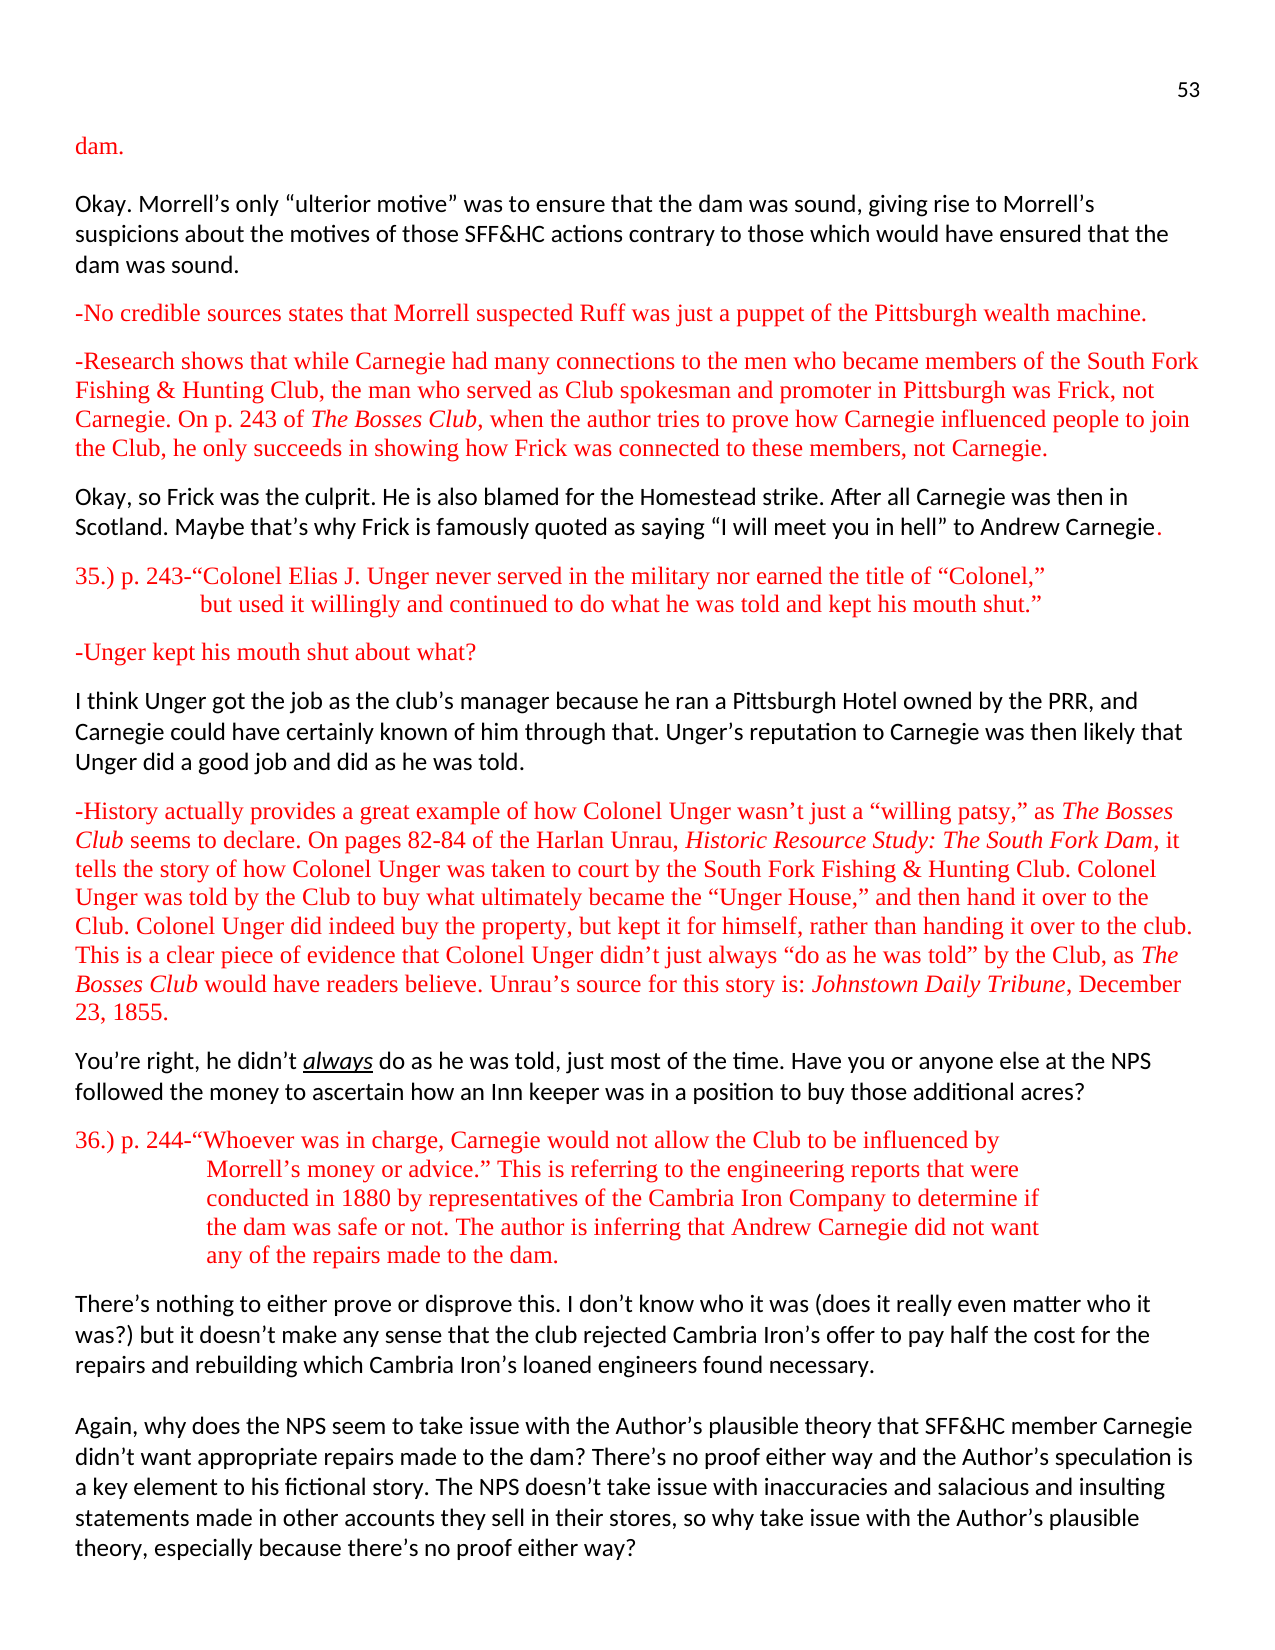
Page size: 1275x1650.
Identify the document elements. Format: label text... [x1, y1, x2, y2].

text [75, 1380, 1200, 1563]
text Okay. Morrell’s only “ulterior motive” was to ensure that the dam was sound, giving rise to Morrell’s suspicions about the motives of those SFF&HC actions contrary to those which would have ensured that the dam was sound. [75, 188, 1200, 279]
text -Research shows that while Carnegie had many connections to the men who became members of the South Fork Fishing & Hunting Club, the man who served as Club spokesman and promoter in Pittsburgh was Frick, not Carnegie. On p. 243 of The Bosses Club, when the author tries to prove how Carnegie influenced people to join the Club, he only succeeds in showing how Frick was connected to these members, not Carnegie. [75, 346, 1200, 461]
text 36.) p. 244-“Whoever was in charge, Carnegie would not allow the Club to be influenced by [75, 1126, 1200, 1154]
text -Unger kept his mouth shut about what? [75, 637, 1200, 666]
text Okay, so Frick was the culprit. He is also blamed for the Homestead strike. After all Carnegie was then in Scotland. Maybe that’s why Frick is famously quoted as saying “I will meet you in hell” to Andrew Carnegie. [75, 481, 1200, 542]
text conducted in 1880 by representatives of the Cambria Iron Company to determine if [75, 1183, 1200, 1212]
text -History actually provides a great example of how Colonel Unger wasn’t just a “willing patsy,” as The Bosses Club seems to declare. On pages 82-84 of the Harlan Unrau, Historic Resource Study: The South Fork Dam, it tells the story of how Colonel Unger was taken to court by the South Fork Fishing & Hunting Club. Colonel Unger was told by the Club to buy what ultimately became the “Unger House,” and then hand it over to the Club. Colonel Unger did indeed buy the property, but kept it for himself, rather than handing it over to the club. This is a clear piece of evidence that Colonel Unger didn’t just always “do as he was told” by the Club, as The Bosses Club would have readers believe. Unrau’s source for this story is: Johnstown Daily Tribune, December 23, 1855. [75, 796, 1200, 1026]
text the dam was safe or not. The author is inferring that Andrew Carnegie did not want [75, 1212, 1200, 1241]
text I think Unger got the job as the club’s manager because he ran a Pittsburgh Hotel owned by the PRR, and Carnegie could have certainly known of him through that. Unger’s reputation to Carnegie was then likely that Unger did a good job and did as he was told. [75, 685, 1200, 777]
text You’re right, he didn’t always do as he was told, just most of the time. Have you or anyone else at the NPS followed the money to ascertain how an Inn keeper was in a position to buy those additional acres? [75, 1045, 1200, 1106]
text 35.) p. 243-“Colonel Elias J. Unger never served in the military nor earned the title of “Colonel,” [75, 561, 1200, 589]
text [75, 131, 1200, 188]
text any of the repairs made to the dam. [75, 1241, 1200, 1269]
text Morrell’s money or advice.” This is referring to the engineering reports that were [75, 1154, 1200, 1183]
text but used it willingly and continued to do what he was told and kept his mouth shut.” [75, 589, 1200, 618]
text -No credible sources states that Morrell suspected Ruff was just a puppet of the Pittsburgh wealth machine. [75, 298, 1200, 327]
text There’s nothing to either prove or disprove this. I don’t know who it was (does it really even matter who it was?) but it doesn’t make any sense that the club rejected Cambria Iron’s offer to pay half the cost for the repairs and rebuilding which Cambria Iron’s loaned engineers found necessary. [75, 1288, 1200, 1380]
